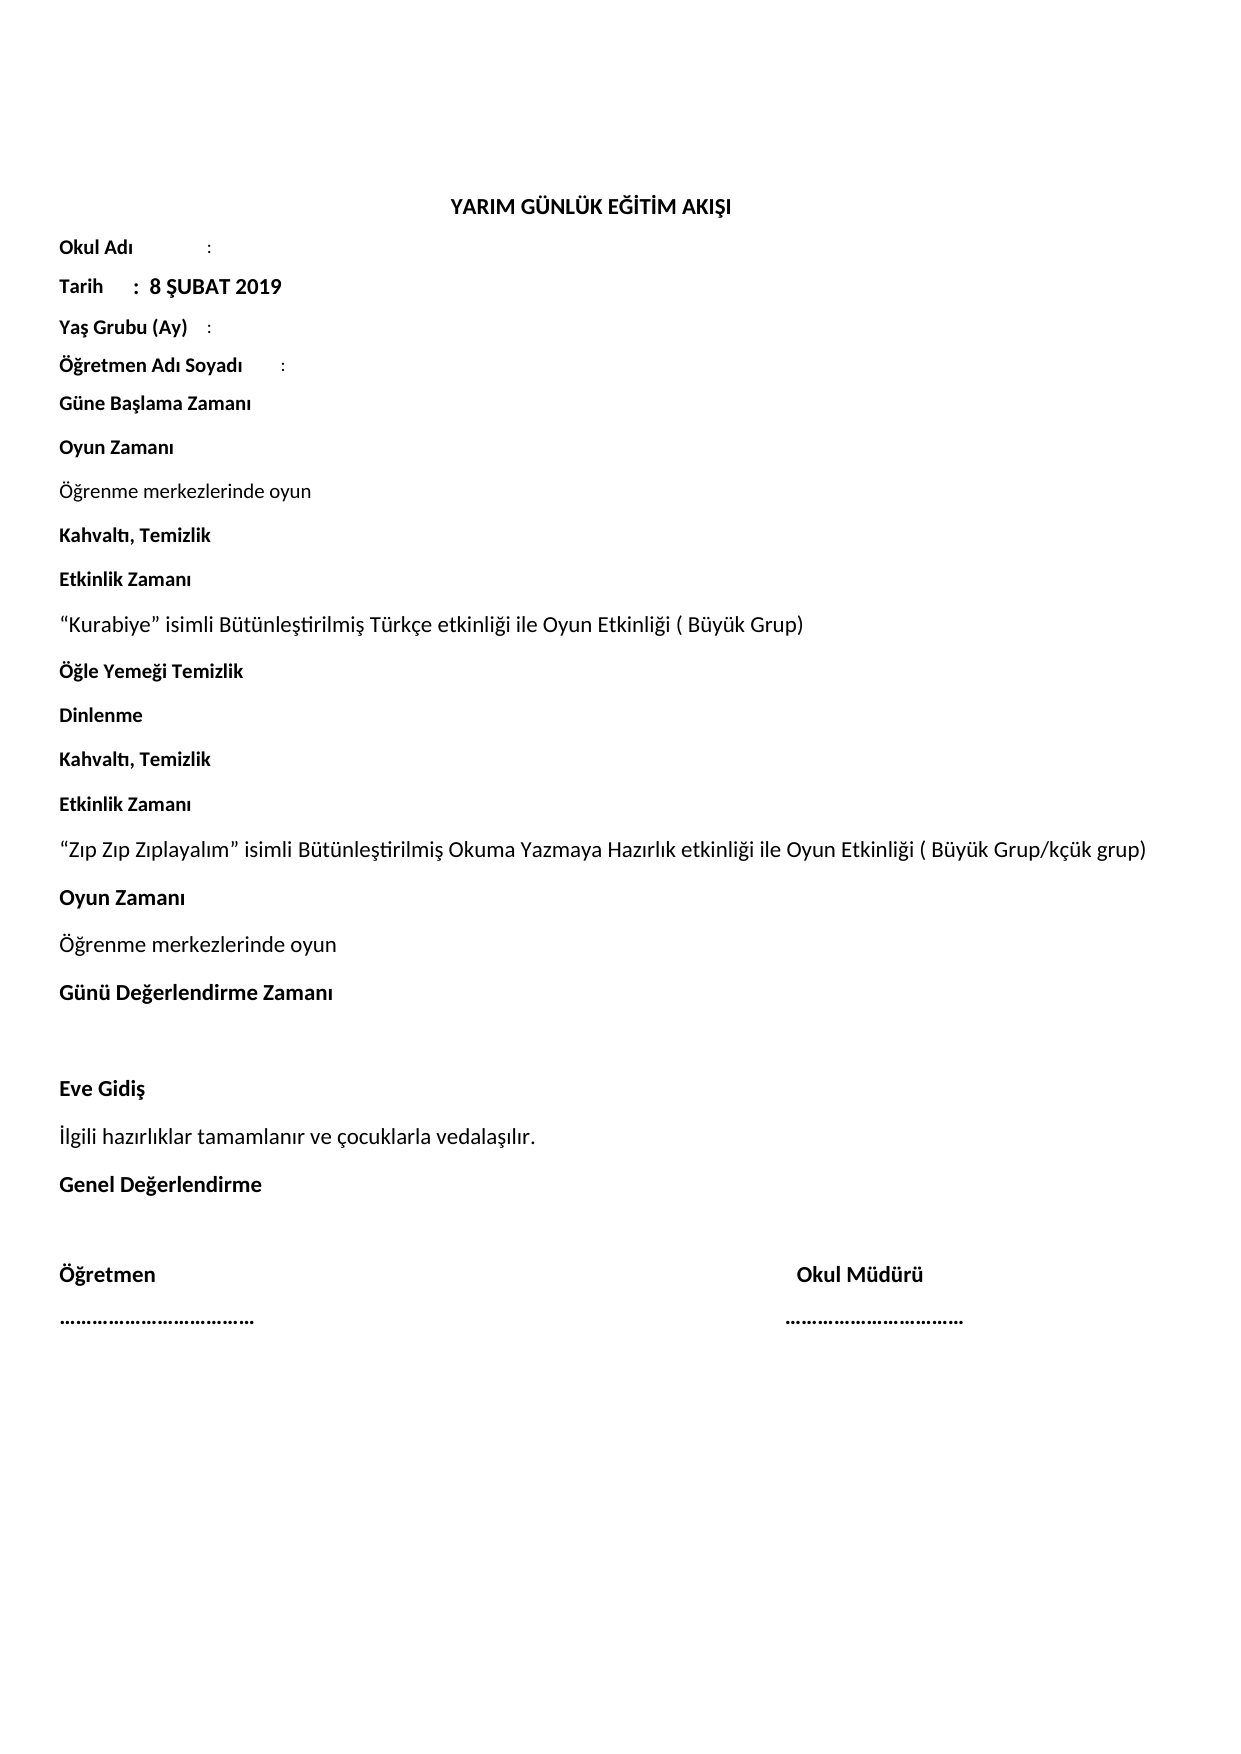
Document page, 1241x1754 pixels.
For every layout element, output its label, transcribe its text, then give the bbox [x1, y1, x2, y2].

text Dinlenme [59, 703, 1211, 728]
text Tarih : 8 ŞUBAT 2019 [59, 272, 1211, 300]
text İlgili hazırlıklar tamamlanır ve çocuklarla vedalaşılır. [59, 1122, 1211, 1150]
text Öğretmen Okul Müdürü [59, 1260, 1211, 1288]
text Okul Adı : [59, 234, 1211, 259]
text Güne Başlama Zamanı [59, 390, 1211, 416]
text Kahvaltı, Temizlik [59, 522, 1211, 548]
text Eve Gidiş [59, 1074, 1211, 1102]
text Kahvaltı, Temizlik [59, 747, 1211, 772]
text “Zıp Zıp Zıplayalım” isimli Bütünleştirilmiş Okuma Yazmaya Hazırlık etkinliği ile Oyun Etkinliği ( Büyük Grup/kçük grup) [59, 835, 1211, 863]
text Öğretmen Adı Soyadı : [59, 352, 1211, 378]
text Etkinlik Zamanı [59, 791, 1211, 816]
text Öğrenme merkezlerinde oyun [59, 478, 1211, 504]
text Oyun Zamanı [59, 434, 1211, 460]
text Oyun Zamanı [59, 883, 1211, 911]
text Günü Değerlendirme Zamanı [59, 978, 1211, 1007]
text “Kurabiye” isimli Bütünleştirilmiş Türkçe etkinliği ile Oyun Etkinliği ( Büyük Grup) [59, 611, 1211, 639]
text Yaş Grubu (Ay) : [59, 314, 1211, 339]
text ……………………………… …………………………… [59, 1302, 1211, 1330]
text Etkinlik Zamanı [59, 567, 1211, 592]
text Öğrenme merkezlerinde oyun [59, 931, 1211, 959]
text Öğle Yemeği Temizlik [59, 658, 1211, 684]
text Genel Değerlendirme [59, 1170, 1211, 1198]
text YARIM GÜNLÜK EĞİTİM AKIŞI [59, 192, 1211, 220]
